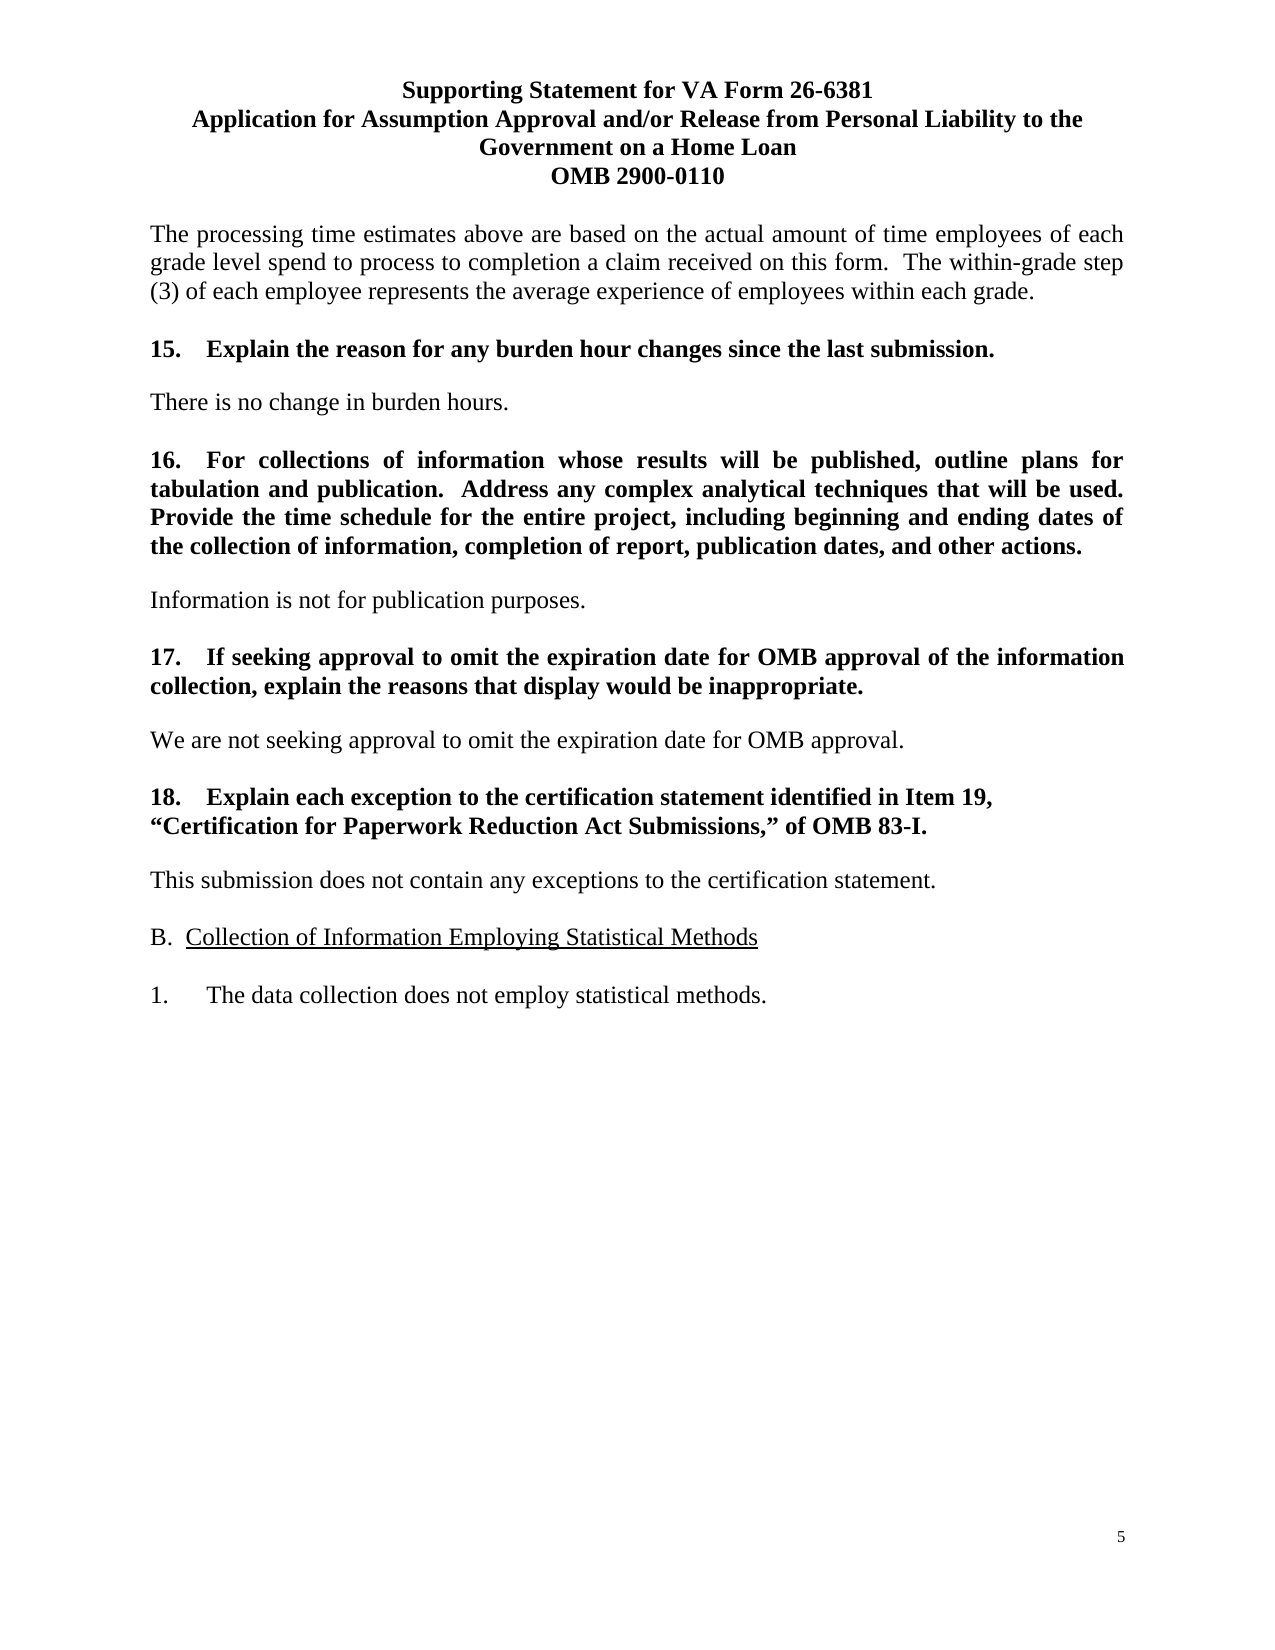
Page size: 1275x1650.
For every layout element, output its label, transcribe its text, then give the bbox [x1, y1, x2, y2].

subtitle 16. For collections of information whose results will be published, outline plans for tabulation and publication. Address any complex analytical techniques that will be used. Provide the time schedule for the entire project, including beginning and ending dates of the collection of information, completion of report, publication dates, and other actions. [150, 416, 1125, 560]
list There is no change in burden hours. [150, 387, 1054, 416]
subtitle 15. Explain the reason for any burden hour changes since the last submission. [150, 334, 1125, 362]
text This submission does not contain any exceptions to the certification statement. [150, 865, 1125, 894]
text The processing time estimates above are based on the actual amount of time employees of each grade level spend to process to completion a claim received on this form. The within-grade step (3) of each employee represents the average experience of employees within each grade. [150, 219, 1125, 305]
text 1. The data collection does not employ statistical methods. [150, 980, 1125, 1009]
subtitle 18. Explain each exception to the certification statement identified in Item 19, “Certification for Paperwork Reduction Act Submissions,” of OMB 83-I. [150, 782, 1125, 840]
list We are not seeking approval to omit the expiration date for OMB approval. [150, 725, 1125, 754]
subtitle 17. If seeking approval to omit the expiration date for OMB approval of the information collection, explain the reasons that display would be inappropriate. [150, 642, 1125, 700]
text B. Collection of Information Employing Statistical Methods [150, 922, 1125, 951]
text Information is not for publication purposes. [150, 585, 1054, 614]
